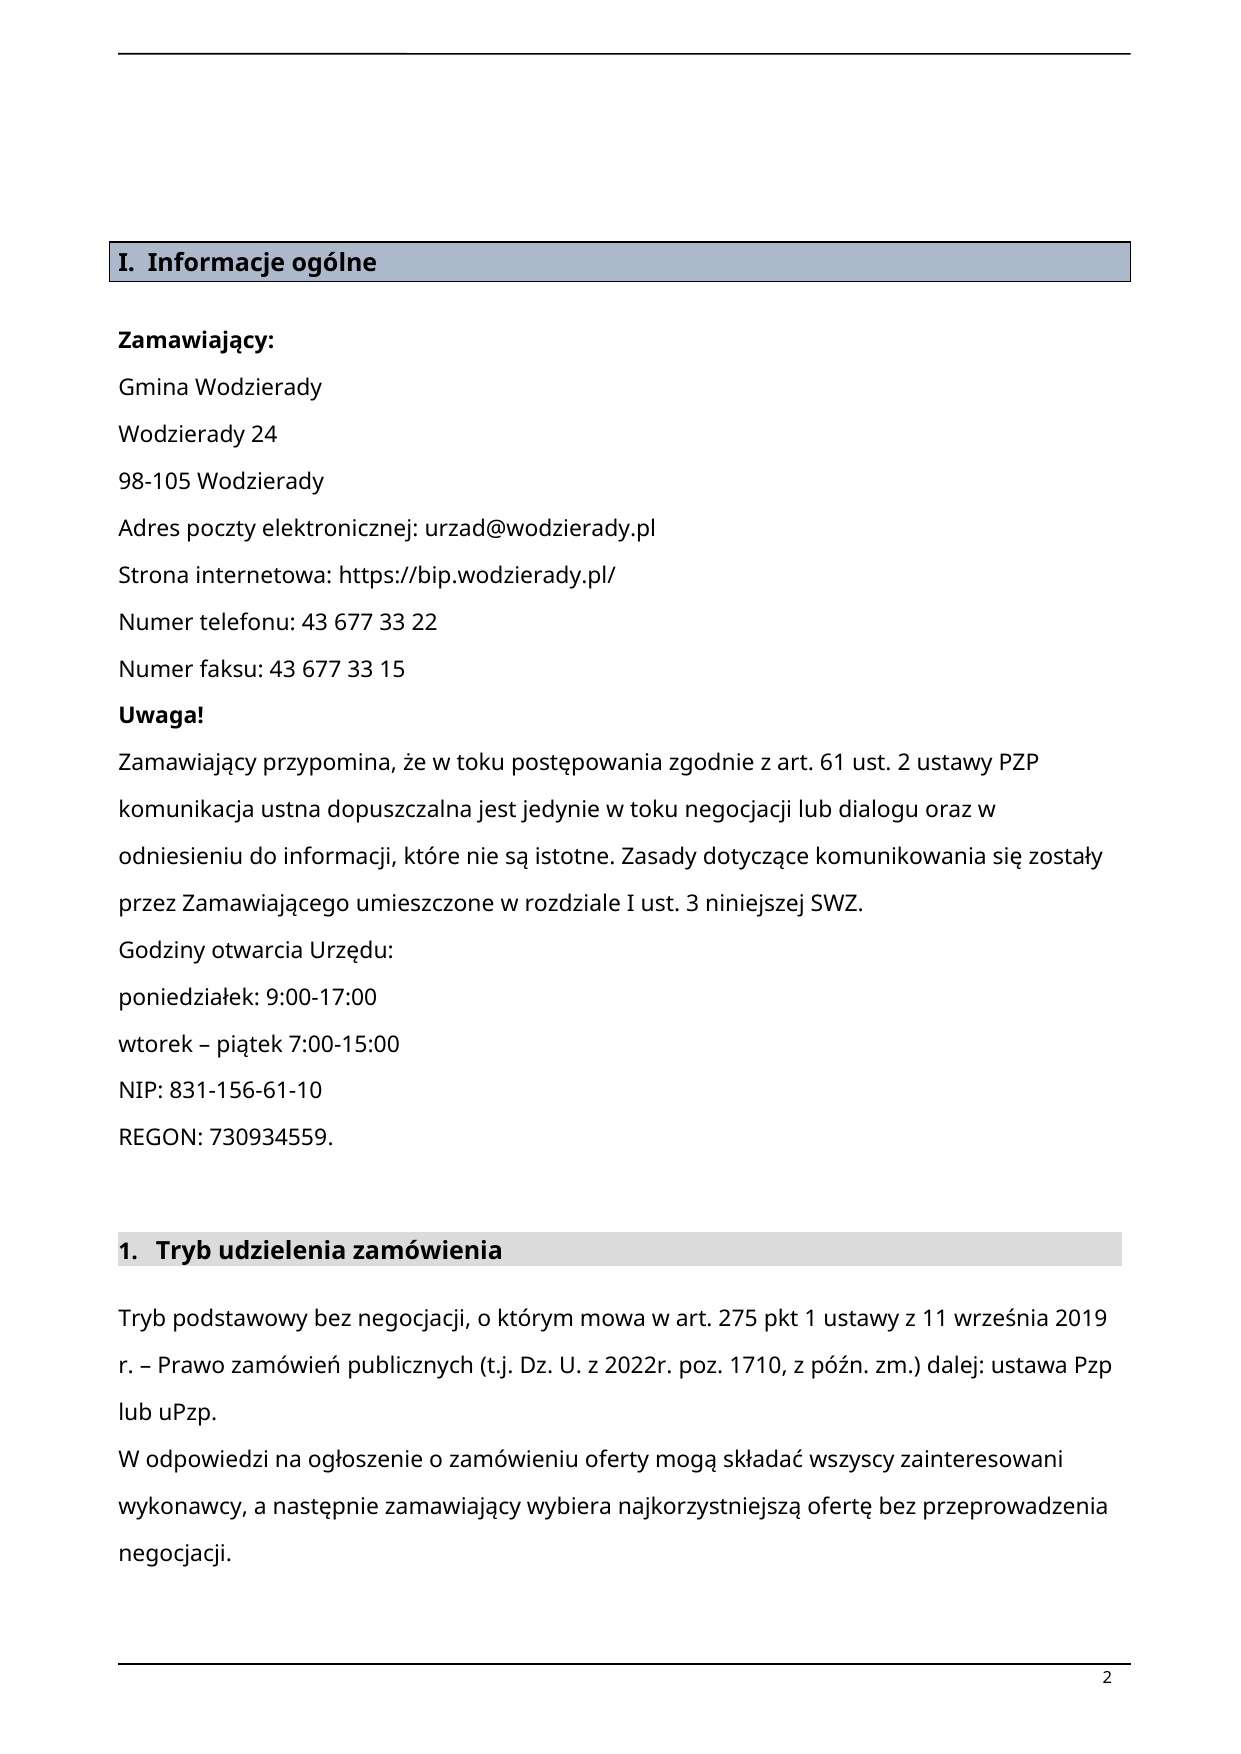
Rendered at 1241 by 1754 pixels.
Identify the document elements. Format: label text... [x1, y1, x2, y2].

text poniedziałek: 9:00-17:00 [118, 981, 1122, 1012]
text Adres poczty elektronicznej: urzad@wodzierady.pl [118, 512, 1122, 543]
text NIP: 831-156-61-10 [118, 1074, 1122, 1106]
text REGON: 730934559. [118, 1121, 1122, 1152]
text wtorek – piątek 7:00-15:00 [118, 1027, 1122, 1059]
text 98-105 Wodzierady [118, 465, 1122, 496]
text Uwaga! [118, 699, 1122, 731]
text Wodzierady 24 [118, 418, 1122, 449]
text Zamawiający przypomina, że w toku postępowania zgodnie z art. 61 ust. 2 ustawy PZP komunikacja ustna dopuszczalna jest jedynie w toku negocjacji lub dialogu oraz w odniesieniu do informacji, które nie są istotne. Zasady dotyczące komunikowania się zostały przez Zamawiającego umieszczone w rozdziale I ust. 3 niniejszej SWZ. [118, 746, 1122, 918]
text Strona internetowa: https://bip.wodzierady.pl/ [118, 559, 1122, 590]
list Informacje ogólne [110, 243, 1130, 281]
text Numer telefonu: 43 677 33 22 [118, 606, 1122, 637]
text Tryb podstawowy bez negocjacji, o którym mowa w art. 275 pkt 1 ustawy z 11 września 2019 r. – Prawo zamówień publicznych (t.j. Dz. U. z 2022r. poz. 1710, z późn. zm.) dalej: ustawa Pzp lub uPzp. W odpowiedzi na ogłoszenie o zamówieniu oferty mogą składać wszyscy zainteresowani wykonawcy, a następnie zamawiający wybiera najkorzystniejszą ofertę bez przeprowadzenia negocjacji. [118, 1302, 1122, 1568]
text Zamawiający: [118, 324, 1122, 356]
text Godziny otwarcia Urzędu: [118, 934, 1122, 965]
text Gmina Wodzierady [118, 371, 1122, 402]
list Tryb udzielenia zamówienia [118, 1232, 1122, 1266]
text Numer faksu: 43 677 33 15 [118, 652, 1122, 684]
